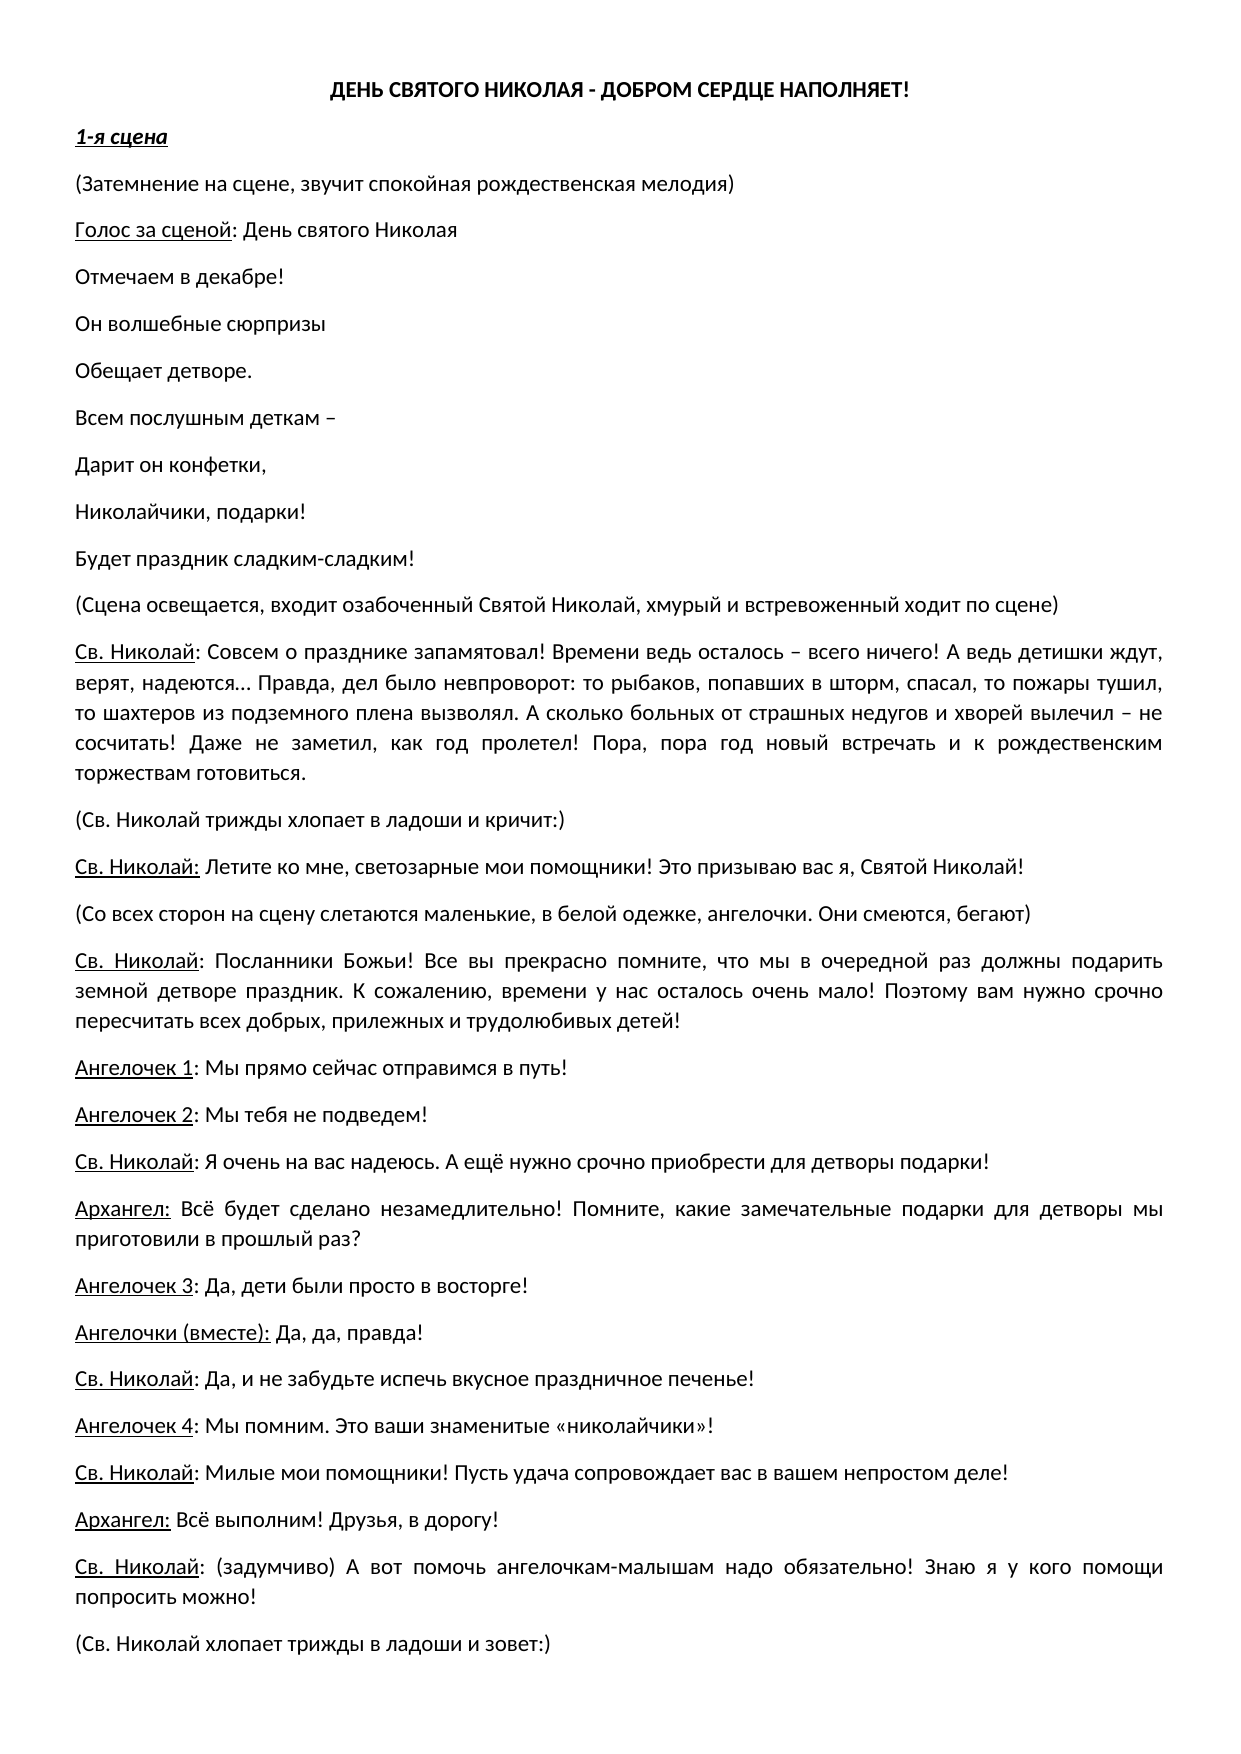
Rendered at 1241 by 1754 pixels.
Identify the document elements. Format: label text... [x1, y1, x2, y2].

text Всем послушным деткам – [75, 403, 1165, 431]
text Будет праздник сладким-сладким! [75, 544, 1165, 572]
text Ангелочки (вместе): Да, да, правда! [75, 1318, 1165, 1346]
text Ангелочек 4: Мы помним. Это ваши знаменитые «николайчики»! [75, 1411, 1165, 1439]
text (Со всех сторон на сцену слетаются маленькие, в белой одежке, ангелочки. Они смеются, бегают) [75, 899, 1165, 927]
text Дарит он конфетки, [75, 450, 1165, 478]
text Отмечаем в декабре! [75, 262, 1165, 291]
text (Сцена освещается, входит озабоченный Святой Николай, хмурый и встревоженный ходит по сцене) [75, 591, 1165, 619]
text 1-я сцена [75, 122, 1165, 150]
text Св. Николай: Посланники Божьи! Все вы прекрасно помните, что мы в очередной раз должны подарить земной детворе праздник. К сожалению, времени у нас осталось очень мало! Поэтому вам нужно срочно пересчитать всех добрых, прилежных и трудолюбивых детей! [75, 946, 1165, 1034]
text Св. Николай: Совсем о празднике запамятовал! Времени ведь осталось – всего ничего! А ведь детишки ждут, верят, надеются… Правда, дел было невпроворот: то рыбаков, попавших в шторм, спасал, то пожары тушил, то шахтеров из подземного плена вызволял. А сколько больных от страшных недугов и хворей вылечил – не сосчитать! Даже не заметил, как год пролетел! Пора, пора год новый встречать и к рождественским торжествам готовиться. [75, 637, 1165, 786]
text Св. Николай: Летите ко мне, светозарные мои помощники! Это призываю вас я, Святой Николай! [75, 852, 1165, 880]
text Св. Николай: (задумчиво) А вот помочь ангелочкам-малышам надо обязательно! Знаю я у кого помощи попросить можно! [75, 1552, 1165, 1610]
text Ангелочек 1: Мы прямо сейчас отправимся в путь! [75, 1053, 1165, 1081]
text Ангелочек 2: Мы тебя не подведем! [75, 1100, 1165, 1128]
text Голос за сценой: День святого Николая [75, 216, 1165, 244]
text Св. Николай: Милые мои помощники! Пусть удача сопровождает вас в вашем непростом деле! [75, 1458, 1165, 1486]
text Св. Николай: Я очень на вас надеюсь. А ещё нужно срочно приобрести для детворы подарки! [75, 1147, 1165, 1175]
text (Св. Николай хлопает трижды в ладоши и зовет:) [75, 1629, 1165, 1657]
text Обещает детворе. [75, 356, 1165, 384]
text (Затемнение на сцене, звучит спокойная рождественская мелодия) [75, 169, 1165, 197]
text ДЕНЬ СВЯТОГО НИКОЛАЯ - ДОБРОМ СЕРДЦЕ НАПОЛНЯЕТ! [75, 75, 1165, 103]
text Архангел: Всё выполним! Друзья, в дорогу! [75, 1505, 1165, 1533]
text Св. Николай: Да, и не забудьте испечь вкусное праздничное печенье! [75, 1364, 1165, 1393]
text Он волшебные сюрпризы [75, 309, 1165, 337]
text Ангелочек 3: Да, дети были просто в восторге! [75, 1271, 1165, 1299]
text (Св. Николай трижды хлопает в ладоши и кричит:) [75, 805, 1165, 833]
text Николайчики, подарки! [75, 497, 1165, 525]
text Архангел: Всё будет сделано незамедлительно! Помните, какие замечательные подарки для детворы мы приготовили в прошлый раз? [75, 1194, 1165, 1252]
